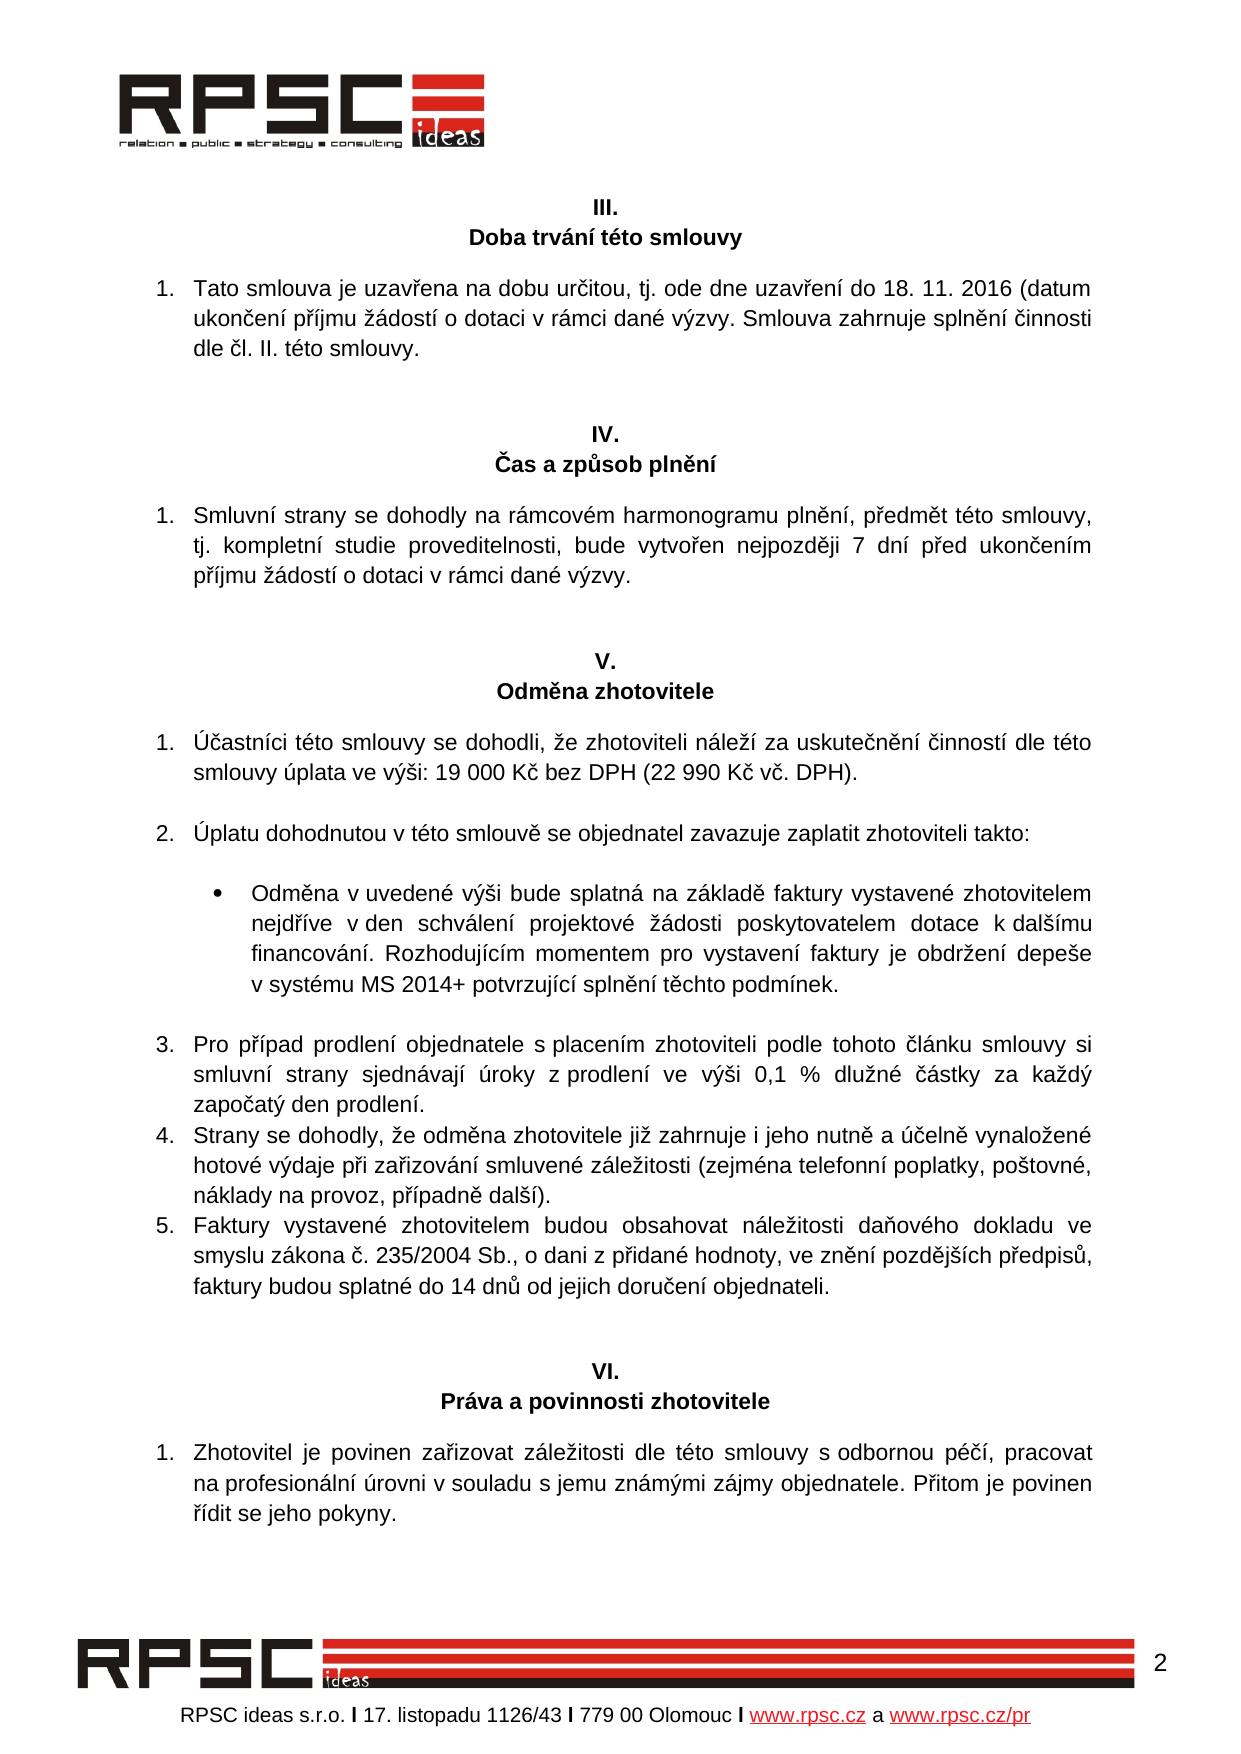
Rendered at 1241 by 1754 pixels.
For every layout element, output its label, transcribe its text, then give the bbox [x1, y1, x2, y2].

list Faktury vystavené zhotovitelem budou obsahovat náležitosti daňového dokladu ve smyslu zákona č. 235/2004 Sb., o dani z přidané hodnoty, ve znění pozdějších předpisů, faktury budou splatné do 14 dnů od jejich doručení objednateli. [156, 1212, 1092, 1299]
text IV. [118, 421, 1092, 447]
list Úplatu dohodnutou v této smlouvě se objednatel zavazuje zaplatit zhotoviteli takto: [156, 819, 1092, 846]
list Účastníci této smlouvy se dohodli, že zhotoviteli náleží za uskutečnění činností dle této smlouvy úplata ve výši: 19 000 Kč bez DPH (22 990 Kč vč. DPH). [156, 729, 1092, 786]
text Práva a povinnosti zhotovitele [118, 1388, 1092, 1415]
text Doba trvání této smlouvy [118, 224, 1092, 250]
list Zhotovitel je povinen zařizovat záležitosti dle této smlouvy s odbornou péčí, pracovat na profesionální úrovni v souladu s jemu známými zájmy objednatele. Přitom je povinen řídit se jeho pokyny. [156, 1439, 1092, 1526]
list Odměna v uvedené výši bude splatná na základě faktury vystavené zhotovitelem nejdříve v den schválení projektové žádosti poskytovatelem dotace k dalšímu financování. Rozhodujícím momentem pro vystavení faktury je obdržení depeše v systému MS 2014+ potvrzující splnění těchto podmínek. [213, 880, 1092, 997]
text III. [118, 193, 1092, 220]
text VI. [118, 1358, 1092, 1384]
list Tato smlouva je uzavřena na dobu určitou, tj. ode dne uzavření do 18. 11. 2016 (datum ukončení příjmu žádostí o dotaci v rámci dané výzvy. Smlouva zahrnuje splnění činnosti dle čl. II. této smlouvy. [156, 275, 1092, 362]
text Čas a způsob plnění [118, 451, 1092, 477]
list Strany se dohodly, že odměna zhotovitele již zahrnuje i jeho nutně a účelně vynaložené hotové výdaje při zařizování smluvené záležitosti (zejména telefonní poplatky, poštovné, náklady na provoz, případně další). [156, 1122, 1092, 1208]
list Pro případ prodlení objednatele s placením zhotoviteli podle tohoto článku smlouvy si smluvní strany sjednávají úroky z prodlení ve výši 0,1 % dlužné částky za každý započatý den prodlení. [156, 1031, 1092, 1118]
list Smluvní strany se dohodly na rámcovém harmonogramu plnění, předmět této smlouvy, tj. kompletní studie proveditelnosti, bude vytvořen nejpozději 7 dní před ukončením příjmu žádostí o dotaci v rámci dané výzvy. [156, 502, 1092, 589]
text Odměna zhotovitele [118, 678, 1092, 704]
text V. [118, 648, 1092, 674]
picture [74, 1636, 1137, 1691]
picture [118, 73, 486, 148]
